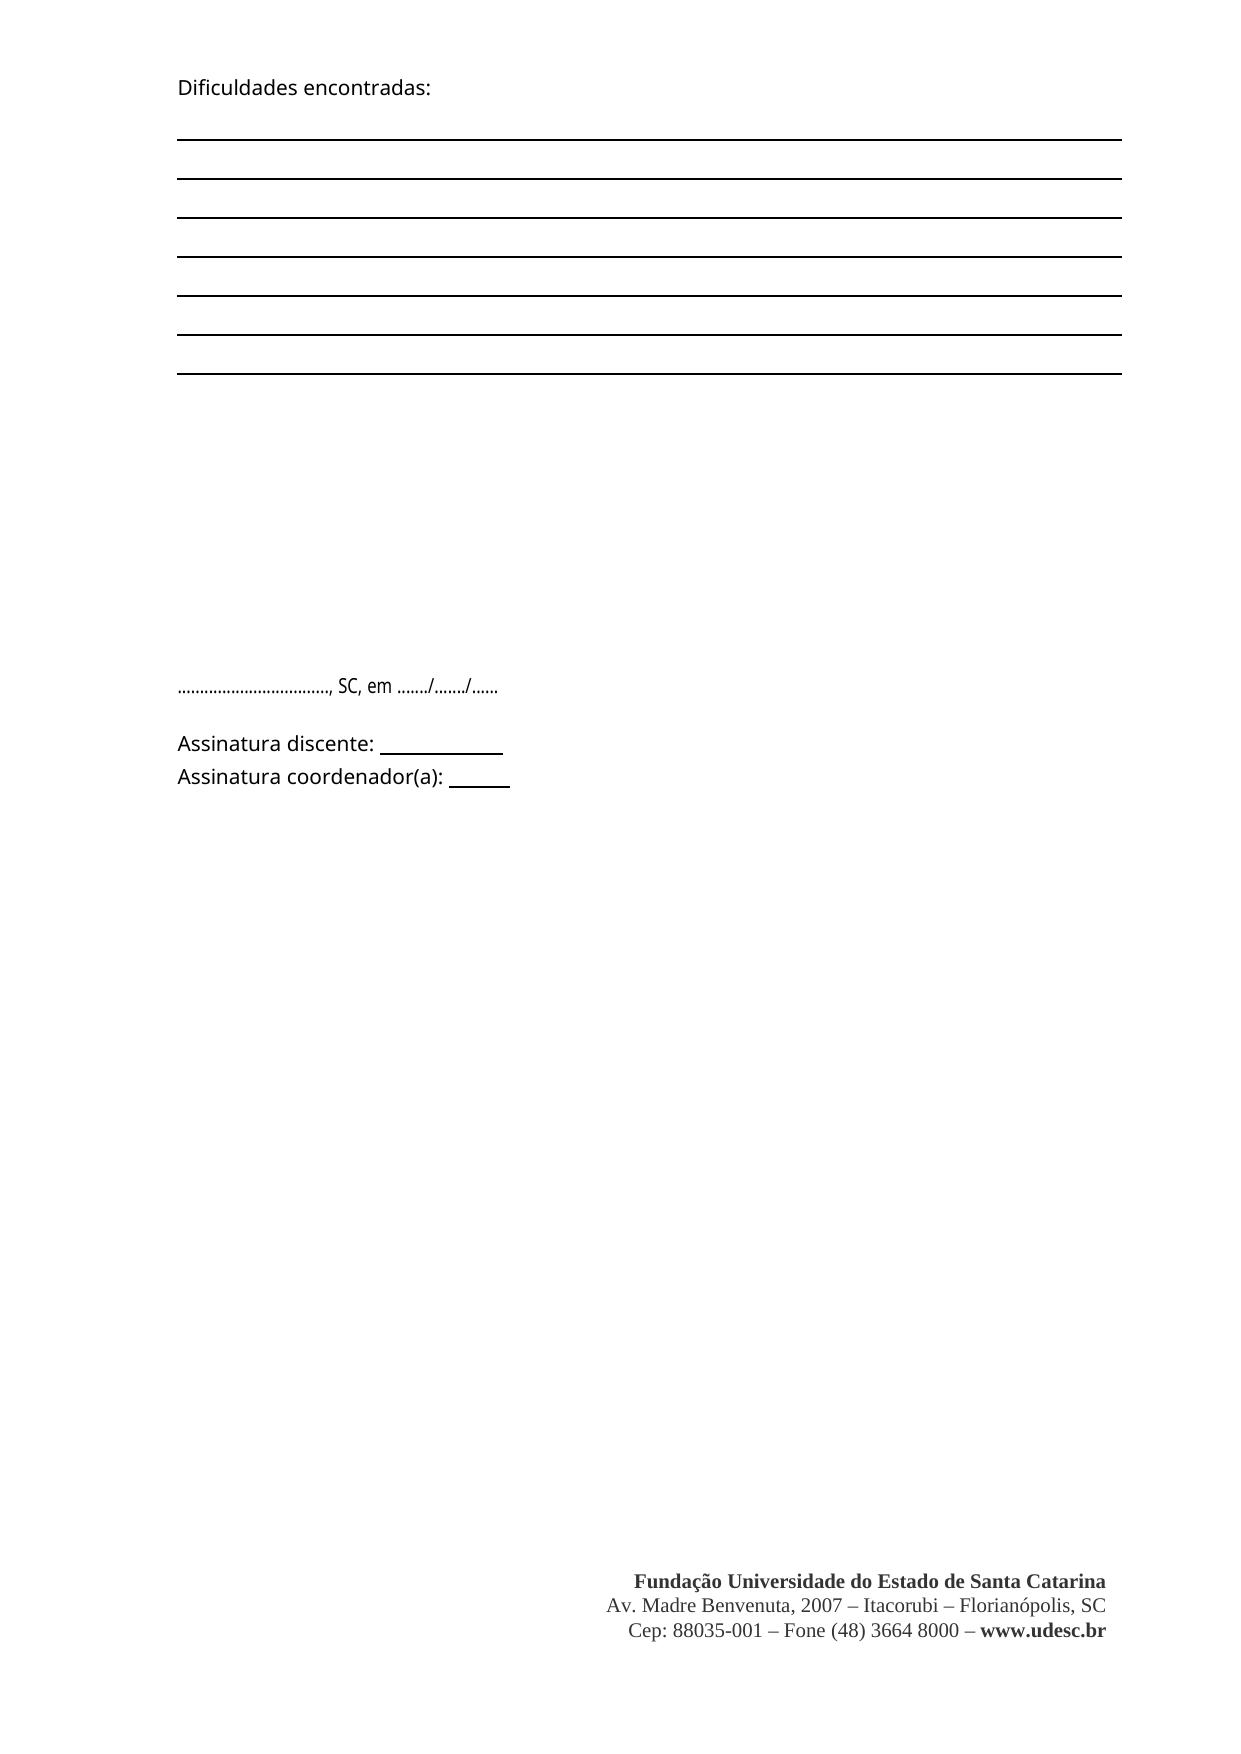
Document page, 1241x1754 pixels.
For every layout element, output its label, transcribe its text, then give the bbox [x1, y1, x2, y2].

text .................................., SC, em ......./......./...... [177, 672, 1193, 700]
text Assinatura discente: Assinatura coordenador(a): [177, 729, 510, 790]
text Dificuldades encontradas: [177, 73, 1193, 101]
